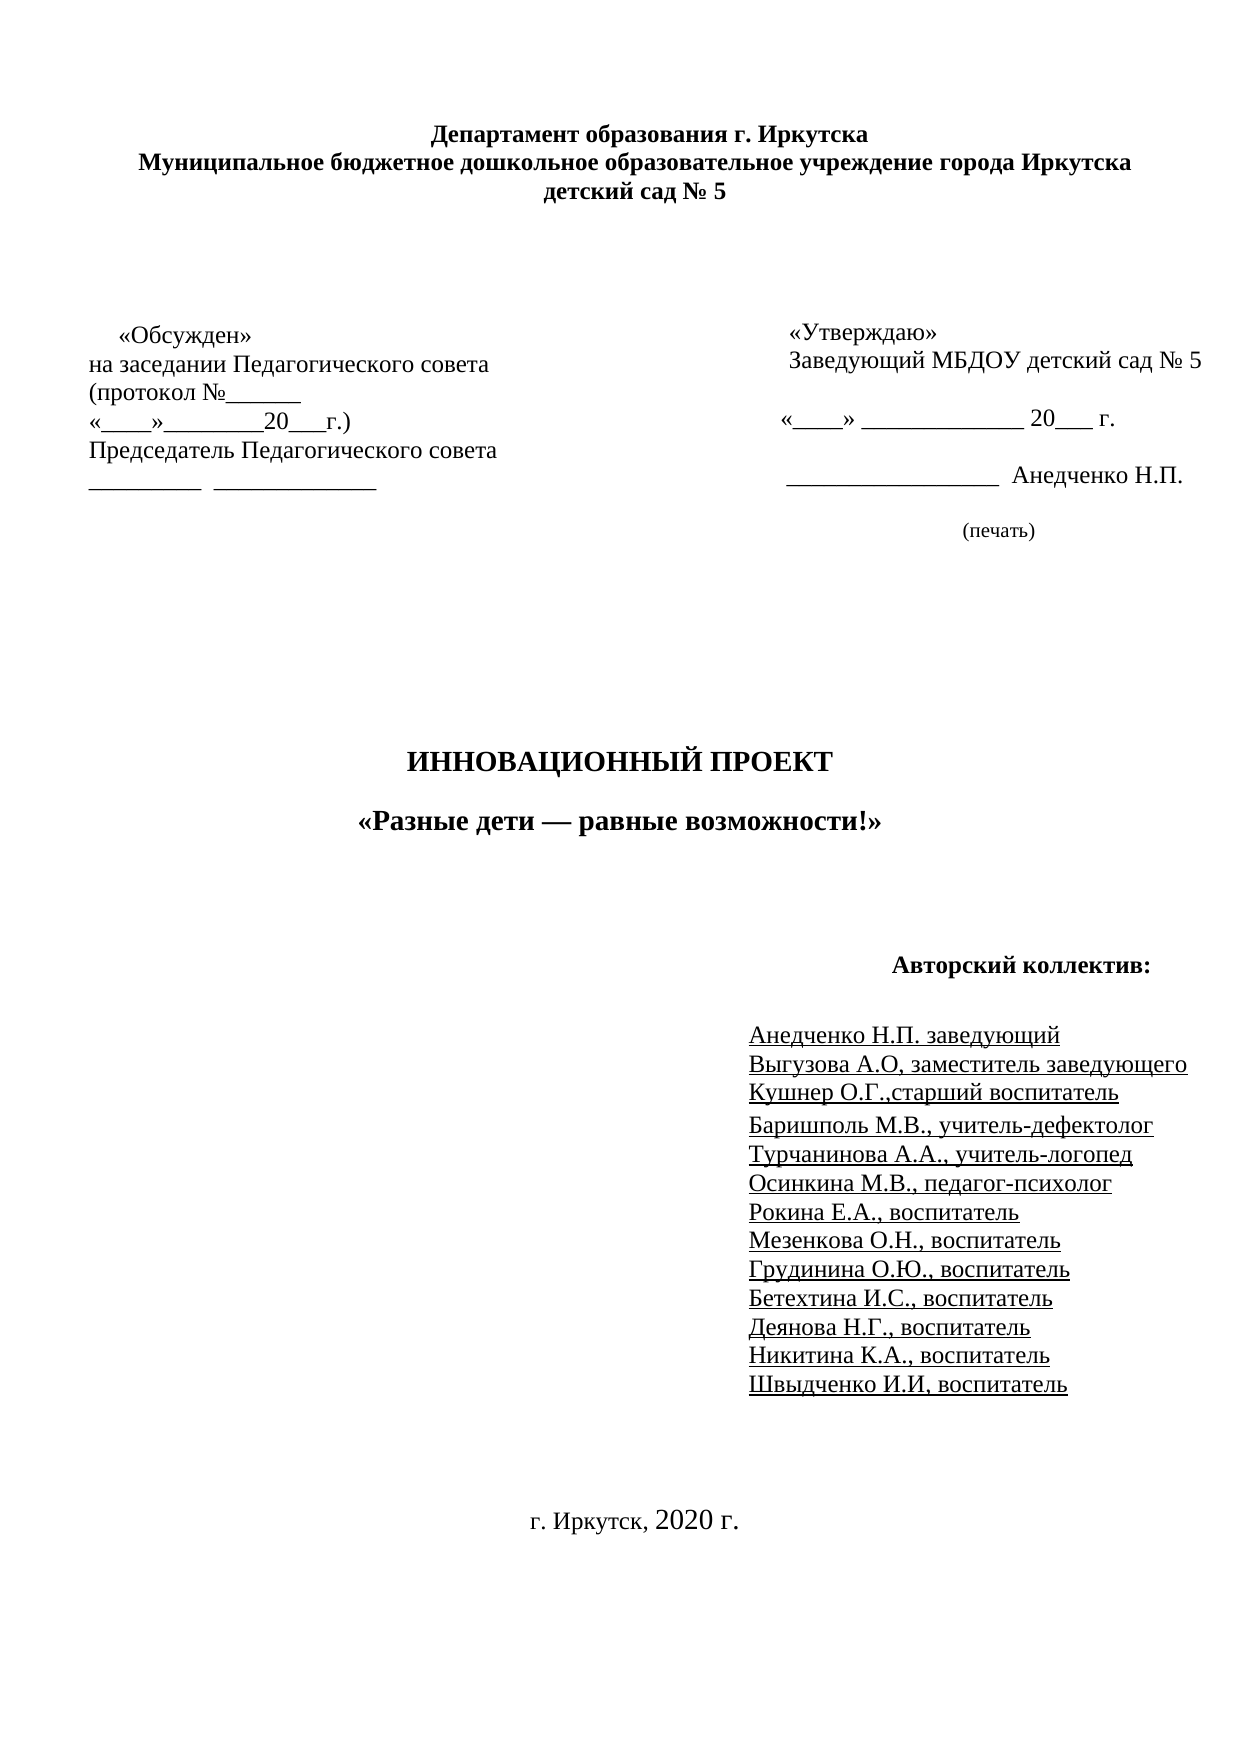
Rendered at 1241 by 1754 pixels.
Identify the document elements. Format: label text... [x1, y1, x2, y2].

text Авторский коллектив: [118, 951, 1151, 979]
table_cell Бетехтина И.С., воспитатель [737, 1283, 1191, 1312]
table_cell Мезенкова О.Н., воспитатель [737, 1226, 1191, 1254]
table_cell Турчанинова А.А., учитель-логопед [737, 1139, 1191, 1168]
table_cell Выгузова А.О, заместитель заведующего [737, 1049, 1191, 1077]
table_cell Деянова Н.Г., воспитатель [737, 1312, 1191, 1341]
table_cell Швыдченко И.И, воспитатель [737, 1369, 1191, 1398]
text Департамент образования г. Иркутска [118, 119, 1122, 147]
text на заседании Педагогического совета [88, 349, 1151, 377]
text «Обсужден» [118, 320, 1151, 349]
text ИННОВАЦИОННЫЙ ПРОЕКТ [118, 744, 1122, 778]
table_cell Баришполь М.В., учитель-дефектолог [737, 1111, 1191, 1139]
text «____»________20___г.) [88, 406, 1151, 435]
text (протокол №______ [88, 377, 1151, 406]
table_cell Грудинина О.Ю., воспитатель [737, 1254, 1191, 1283]
text «Разные дети — равные возможности!» [118, 803, 1122, 837]
table_cell Рокина Е.А., воспитатель [737, 1197, 1191, 1226]
text _________ _____________ [88, 464, 1151, 492]
table_header Анедченко Н.П. заведующий [737, 1020, 1191, 1049]
table_cell Осинкина М.В., педагог-психолог [737, 1168, 1191, 1197]
table_cell Никитина К.А., воспитатель [737, 1341, 1191, 1369]
text Муниципальное бюджетное дошкольное образовательное учреждение города Иркутска детский сад № 5 [118, 147, 1151, 205]
table_cell Кушнер О.Г.,старший воспитатель [737, 1078, 1191, 1111]
text г. Иркутск, 2020 г. [118, 1502, 1151, 1535]
text Председатель Педагогического совета [88, 435, 1151, 464]
